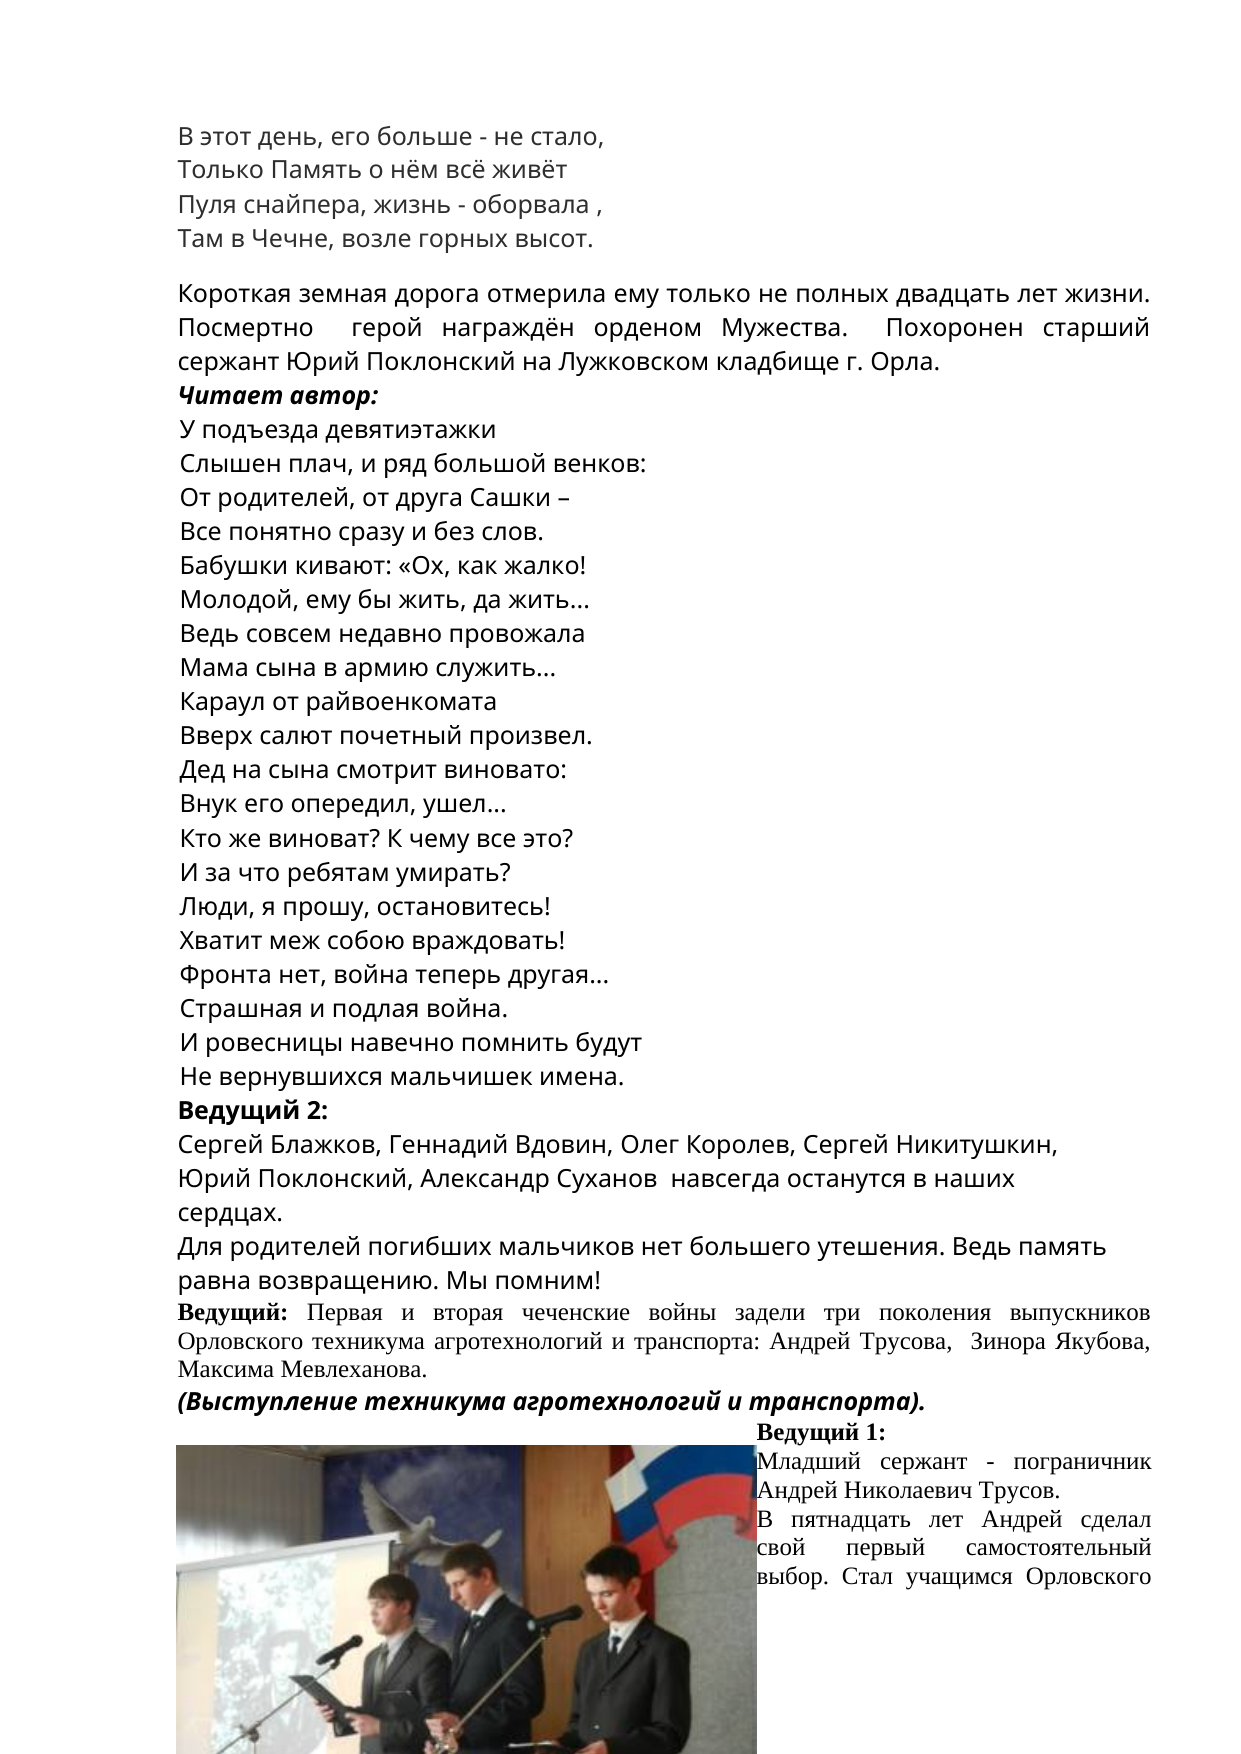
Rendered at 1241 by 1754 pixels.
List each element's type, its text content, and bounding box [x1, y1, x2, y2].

text Внук его опередил, ушел... [179, 786, 1152, 820]
text Не вернувшихся мальчишек имена. [179, 1059, 1122, 1093]
text Сергей Блажков, Геннадий Вдовин, Олег Королев, Сергей Никитушкин, Юрий Поклонский, Александр Суханов навсегда останутся в наших сердцах. [177, 1127, 1122, 1229]
text Мама сына в армию служить... [179, 650, 1122, 684]
text Молодой, ему бы жить, да жить... [179, 582, 1122, 616]
picture [176, 1445, 757, 1754]
text Дед на сына смотрит виновато: [179, 752, 1152, 786]
text Слышен плач, и ряд большой венков: [179, 446, 1122, 479]
text Все понятно сразу и без слов. [179, 514, 1122, 548]
text Бабушки кивают: «Ох, как жалко! [179, 548, 1122, 582]
text Хватит меж собою враждовать! [179, 922, 1122, 956]
text (Выступление техникума агротехнологий и транспорта). [177, 1383, 1152, 1417]
text И ровесницы навечно помнить будут [179, 1024, 1122, 1059]
text Люди, я прошу, остановитесь! [179, 888, 1152, 922]
text Ведущий 1: [177, 1417, 1152, 1446]
text Ведущий: Первая и вторая чеченские войны задели три поколения выпускников Орловского техникума агротехнологий и транспорта: Андрей Трусова, Зинора Якубова, Максима Мевлеханова. [177, 1297, 1152, 1383]
text Страшная и подлая война. [179, 991, 1122, 1024]
text Кто же виноват? К чему все это? [179, 820, 1152, 854]
text Фронта нет, война теперь другая... [179, 956, 1122, 991]
text И за что ребятам умирать? [179, 854, 1152, 888]
text Ведущий 2: [177, 1093, 1122, 1127]
text Младший сержант - пограничник Андрей Николаевич Трусов. [757, 1446, 1152, 1504]
text Читает автор: [177, 377, 1152, 411]
text равна возвращению. Мы помним! [177, 1263, 1152, 1297]
text Короткая земная дорога отмерила ему только не полных двадцать лет жизни. Посмертно герой награждён орденом Мужества. Похоронен старший сержант Юрий Поклонский на Лужковском кладбище г. Орла. [177, 275, 1152, 377]
text Ведь совсем недавно провожала [179, 616, 1122, 650]
text В этот день, его больше - не стало, Только Память о нём всё живёт Пуля снайпера, жизнь - оборвала , Там в Чечне, возле горных высот. [177, 118, 1152, 254]
text Вверх салют почетный произвел. [179, 718, 1122, 752]
text У подъезда девятиэтажки [179, 411, 1122, 446]
text Караул от райвоенкомата [179, 684, 1122, 718]
text Для родителей погибших мальчиков нет большего утешения. Ведь память [177, 1229, 1152, 1263]
text От родителей, от друга Сашки – [179, 479, 1122, 514]
